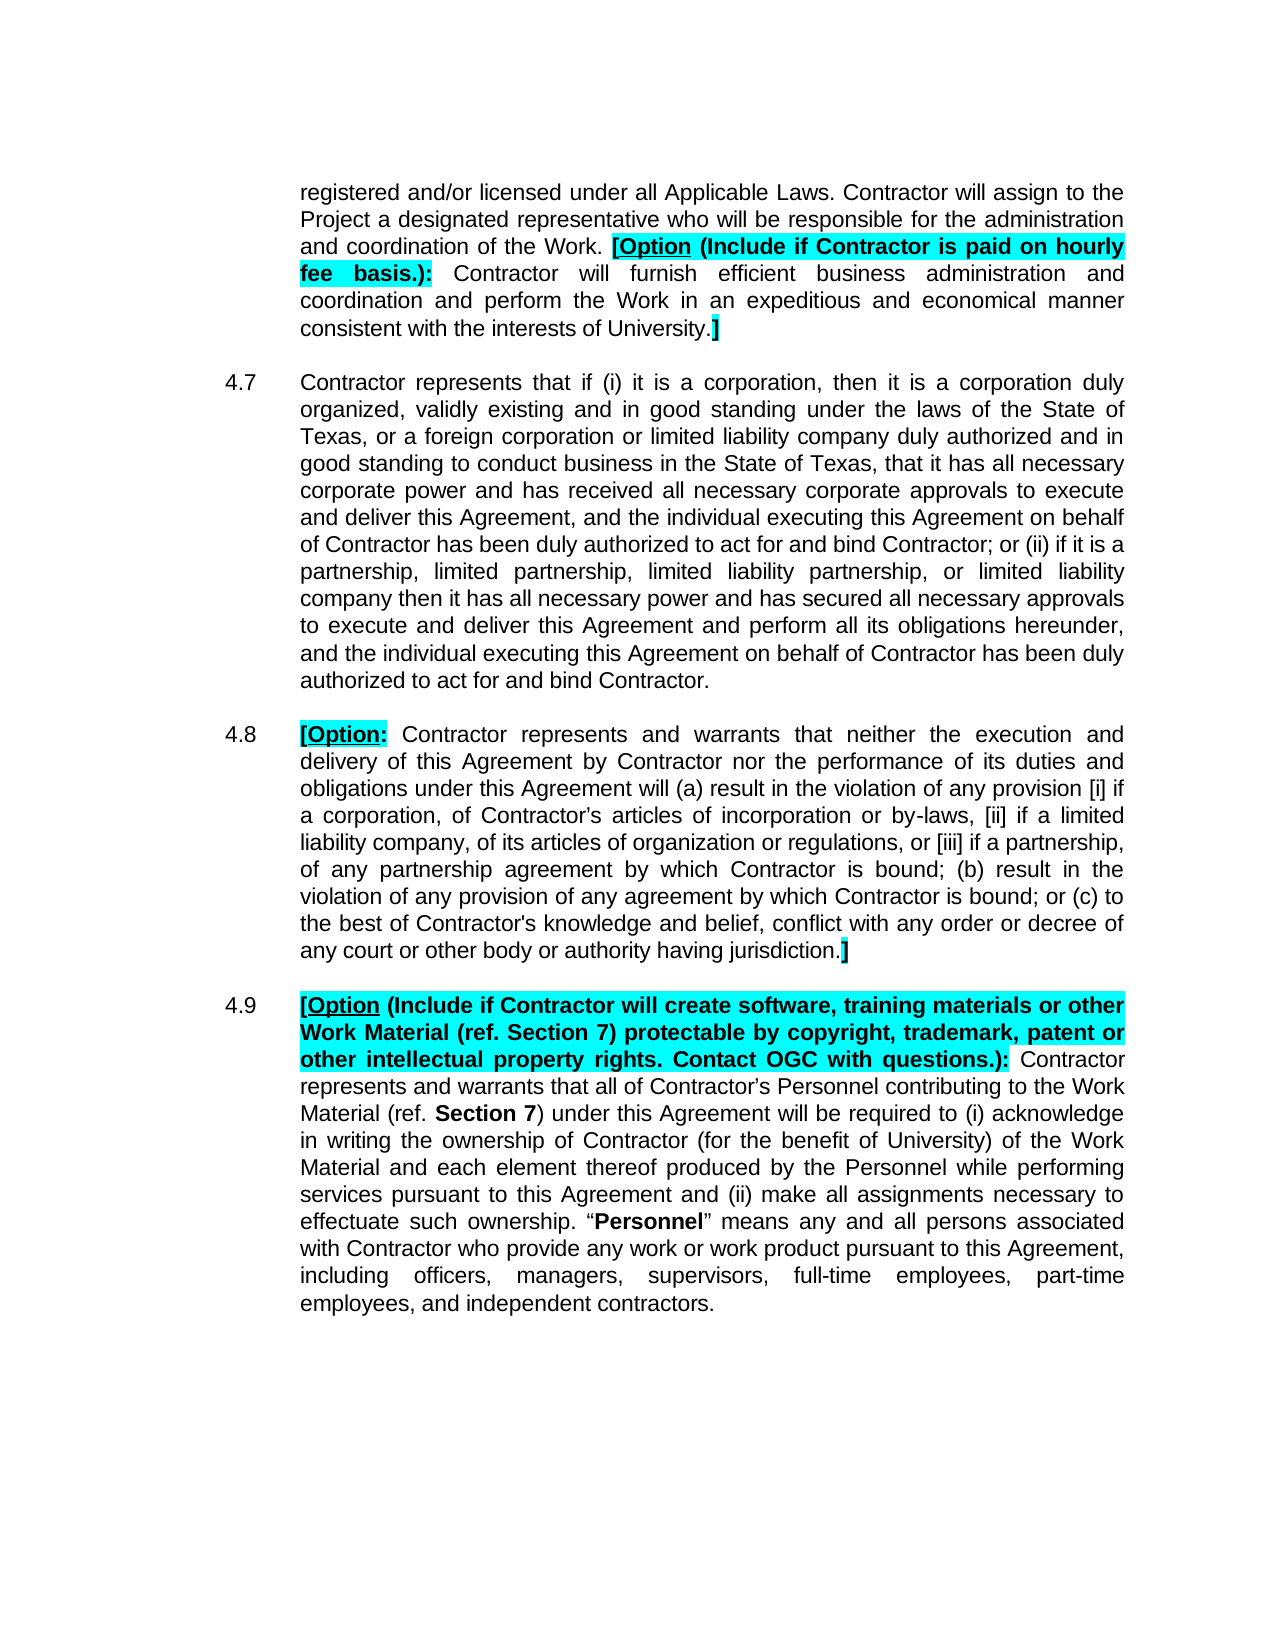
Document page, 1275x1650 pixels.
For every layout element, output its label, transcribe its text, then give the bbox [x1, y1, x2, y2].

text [225, 178, 1125, 341]
text 4.7 Contractor represents that if (i) it is a corporation, then it is a corporation duly organized, validly existing and in good standing under the laws of the State of Texas, or a foreign corporation or limited liability company duly authorized and in good standing to conduct business in the State of Texas, that it has all necessary corporate power and has received all necessary corporate approvals to execute and deliver this Agreement, and the individual executing this Agreement on behalf of Contractor has been duly authorized to act for and bind Contractor; or (ii) if it is a partnership, limited partnership, limited liability partnership, or limited liability company then it has all necessary power and has secured all necessary approvals to execute and deliver this Agreement and perform all its obligations hereunder, and the individual executing this Agreement on behalf of Contractor has been duly authorized to act for and bind Contractor. [225, 368, 1125, 693]
text 4.9 [Option (Include if Contractor will create software, training materials or other Work Material (ref. Section 7) protectable by copyright, trademark, patent or other intellectual property rights. Contact OGC with questions.): Contractor represents and warrants that all of Contractor’s Personnel contributing to the Work Material (ref. Section 7) under this Agreement will be required to (i) acknowledge in writing the ownership of Contractor (for the benefit of University) of the Work Material and each element thereof produced by the Personnel while performing services pursuant to this Agreement and (ii) make all assignments necessary to effectuate such ownership. “Personnel” means any and all persons associated with Contractor who provide any work or work product pursuant to this Agreement, including officers, managers, supervisors, full-time employees, part-time employees, and independent contractors. [225, 991, 1125, 1316]
text 4.8 [Option: Contractor represents and warrants that neither the execution and delivery of this Agreement by Contractor nor the performance of its duties and obligations under this Agreement will (a) result in the violation of any provision [i] if a corporation, of Contractor’s articles of incorporation or by-laws, [ii] if a limited liability company, of its articles of organization or regulations, or [iii] if a partnership, of any partnership agreement by which Contractor is bound; (b) result in the violation of any provision of any agreement by which Contractor is bound; or (c) to the best of Contractor's knowledge and belief, conflict with any order or decree of any court or other body or authority having jurisdiction.] [225, 720, 1125, 964]
